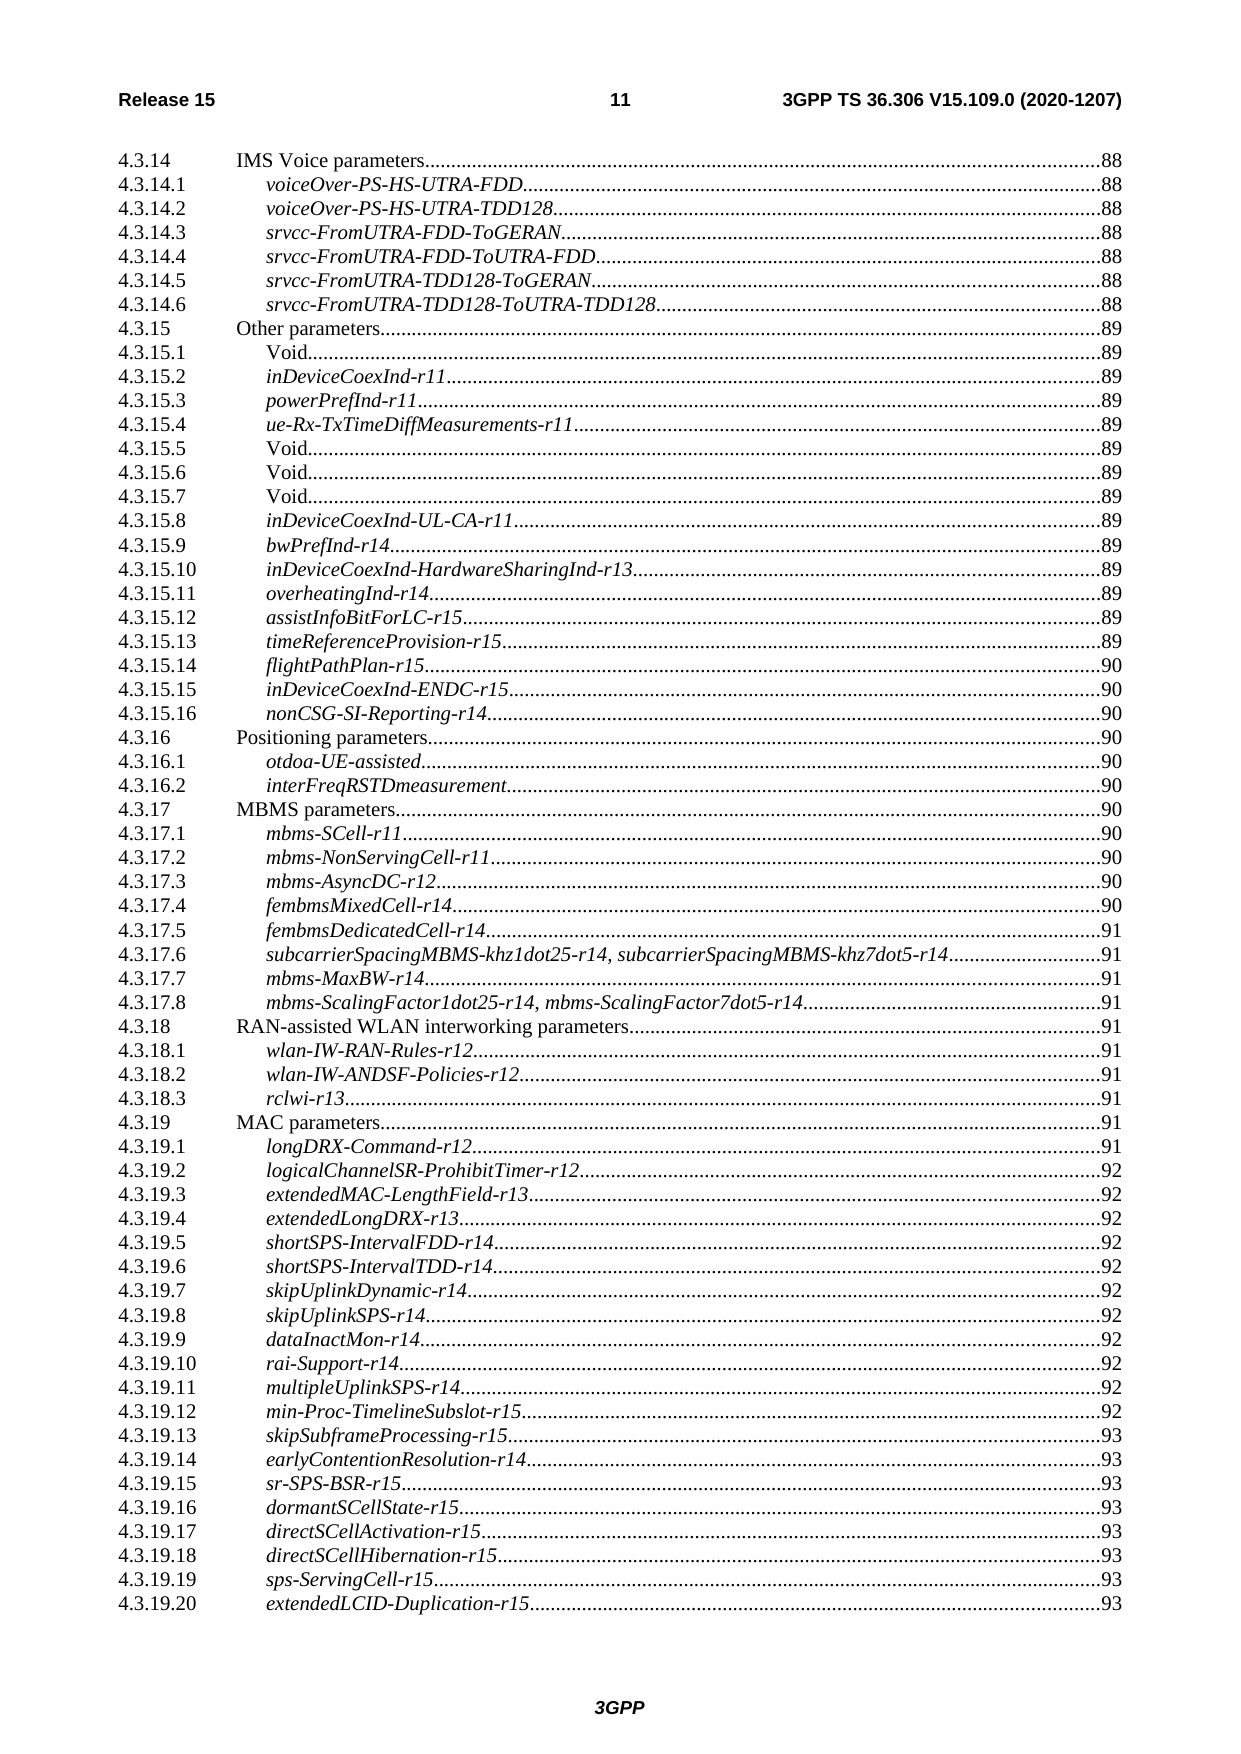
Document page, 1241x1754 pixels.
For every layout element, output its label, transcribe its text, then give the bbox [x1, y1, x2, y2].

text 4.3.14.5 srvcc-FromUTRA-TDD128-ToGERAN 88 [118, 268, 1122, 292]
text 4.3.19.13 skipSubframeProcessing-r15 93 [118, 1423, 1122, 1447]
text 4.3.19.5 shortSPS-IntervalFDD-r14 92 [118, 1230, 1122, 1254]
text 4.3.14.1 voiceOver-PS-HS-UTRA-FDD 88 [118, 172, 1122, 196]
text 4.3.15.15 inDeviceCoexInd-ENDC-r15 90 [118, 677, 1122, 701]
text 4.3.16 Positioning parameters 90 [118, 725, 1122, 749]
text 4.3.15.13 timeReferenceProvision-r15 89 [118, 629, 1122, 653]
text 4.3.14.2 voiceOver-PS-HS-UTRA-TDD128 88 [118, 196, 1122, 220]
text 4.3.15.9 bwPrefInd-r14 89 [118, 532, 1122, 557]
text 4.3.17.4 fembmsMixedCell-r14 90 [118, 893, 1122, 917]
text 4.3.15.16 nonCSG-SI-Reporting-r14 90 [118, 701, 1122, 725]
text 4.3.18.1 wlan-IW-RAN-Rules-r12 91 [118, 1038, 1122, 1062]
text 4.3.18 RAN-assisted WLAN interworking parameters 91 [118, 1014, 1122, 1038]
text 4.3.19.14 earlyContentionResolution-r14 93 [118, 1447, 1122, 1471]
text 4.3.19.15 sr-SPS-BSR-r15 93 [118, 1471, 1122, 1495]
text 4.3.15.8 inDeviceCoexInd-UL-CA-r11 89 [118, 508, 1122, 532]
text 4.3.19.8 skipUplinkSPS-r14 92 [118, 1302, 1122, 1327]
text 4.3.17.2 mbms-NonServingCell-r11 90 [118, 845, 1122, 869]
text 4.3.19.3 extendedMAC-LengthField-r13 92 [118, 1182, 1122, 1206]
text 4.3.19.20 extendedLCID-Duplication-r15 93 [118, 1591, 1122, 1615]
text 4.3.14.4 srvcc-FromUTRA-FDD-ToUTRA-FDD 88 [118, 244, 1122, 268]
text 4.3.15.1 Void 89 [118, 340, 1122, 364]
text 4.3.15.2 inDeviceCoexInd-r11 89 [118, 364, 1122, 388]
text 4.3.14 IMS Voice parameters 88 [118, 147, 1122, 172]
text 4.3.18.2 wlan-IW-ANDSF-Policies-r12 91 [118, 1062, 1122, 1086]
text 4.3.14.3 srvcc-FromUTRA-FDD-ToGERAN 88 [118, 220, 1122, 244]
text 4.3.19.17 directSCellActivation-r15 93 [118, 1519, 1122, 1543]
text 4.3.17.6 subcarrierSpacingMBMS-khz1dot25-r14, subcarrierSpacingMBMS-khz7dot5-r14 91 [118, 942, 1122, 966]
text 4.3.19.4 extendedLongDRX-r13 92 [118, 1206, 1122, 1230]
text 4.3.15.7 Void 89 [118, 484, 1122, 508]
text 4.3.15 Other parameters 89 [118, 316, 1122, 340]
text 4.3.17 MBMS parameters 90 [118, 797, 1122, 821]
text 4.3.15.3 powerPrefInd-r11 89 [118, 388, 1122, 412]
text 4.3.17.3 mbms-AsyncDC-r12 90 [118, 869, 1122, 893]
text 4.3.19.9 dataInactMon-r14 92 [118, 1327, 1122, 1351]
text 4.3.15.6 Void 89 [118, 460, 1122, 484]
text 4.3.19.1 longDRX-Command-r12 91 [118, 1134, 1122, 1158]
text 4.3.19.7 skipUplinkDynamic-r14 92 [118, 1278, 1122, 1302]
text 4.3.19.18 directSCellHibernation-r15 93 [118, 1543, 1122, 1567]
text 4.3.14.6 srvcc-FromUTRA-TDD128-ToUTRA-TDD128 88 [118, 292, 1122, 316]
text 4.3.17.1 mbms-SCell-r11 90 [118, 821, 1122, 845]
text 4.3.15.10 inDeviceCoexInd-HardwareSharingInd-r13 89 [118, 557, 1122, 581]
text 4.3.15.4 ue-Rx-TxTimeDiffMeasurements-r11 89 [118, 412, 1122, 436]
text 4.3.17.5 fembmsDedicatedCell-r14 91 [118, 917, 1122, 942]
text 4.3.15.12 assistInfoBitForLC-r15 89 [118, 605, 1122, 629]
text 4.3.19.10 rai-Support-r14 92 [118, 1351, 1122, 1375]
text 4.3.15.14 flightPathPlan-r15 90 [118, 653, 1122, 677]
text 4.3.16.2 interFreqRSTDmeasurement 90 [118, 773, 1122, 797]
text 4.3.16.1 otdoa-UE-assisted 90 [118, 749, 1122, 773]
text 4.3.17.7 mbms-MaxBW-r14 91 [118, 966, 1122, 990]
text 4.3.19.11 multipleUplinkSPS-r14 92 [118, 1375, 1122, 1399]
text 4.3.15.11 overheatingInd-r14 89 [118, 581, 1122, 605]
text 4.3.15.5 Void 89 [118, 436, 1122, 460]
text 4.3.19.19 sps-ServingCell-r15 93 [118, 1567, 1122, 1591]
text 4.3.19.6 shortSPS-IntervalTDD-r14 92 [118, 1254, 1122, 1278]
text 4.3.19.16 dormantSCellState-r15 93 [118, 1495, 1122, 1519]
text 4.3.19 MAC parameters 91 [118, 1110, 1122, 1134]
text 4.3.18.3 rclwi-r13 91 [118, 1086, 1122, 1110]
text 4.3.19.2 logicalChannelSR-ProhibitTimer-r12 92 [118, 1158, 1122, 1182]
text 4.3.17.8 mbms-ScalingFactor1dot25-r14, mbms-ScalingFactor7dot5-r14 91 [118, 990, 1122, 1014]
text 4.3.19.12 min-Proc-TimelineSubslot-r15 92 [118, 1399, 1122, 1423]
